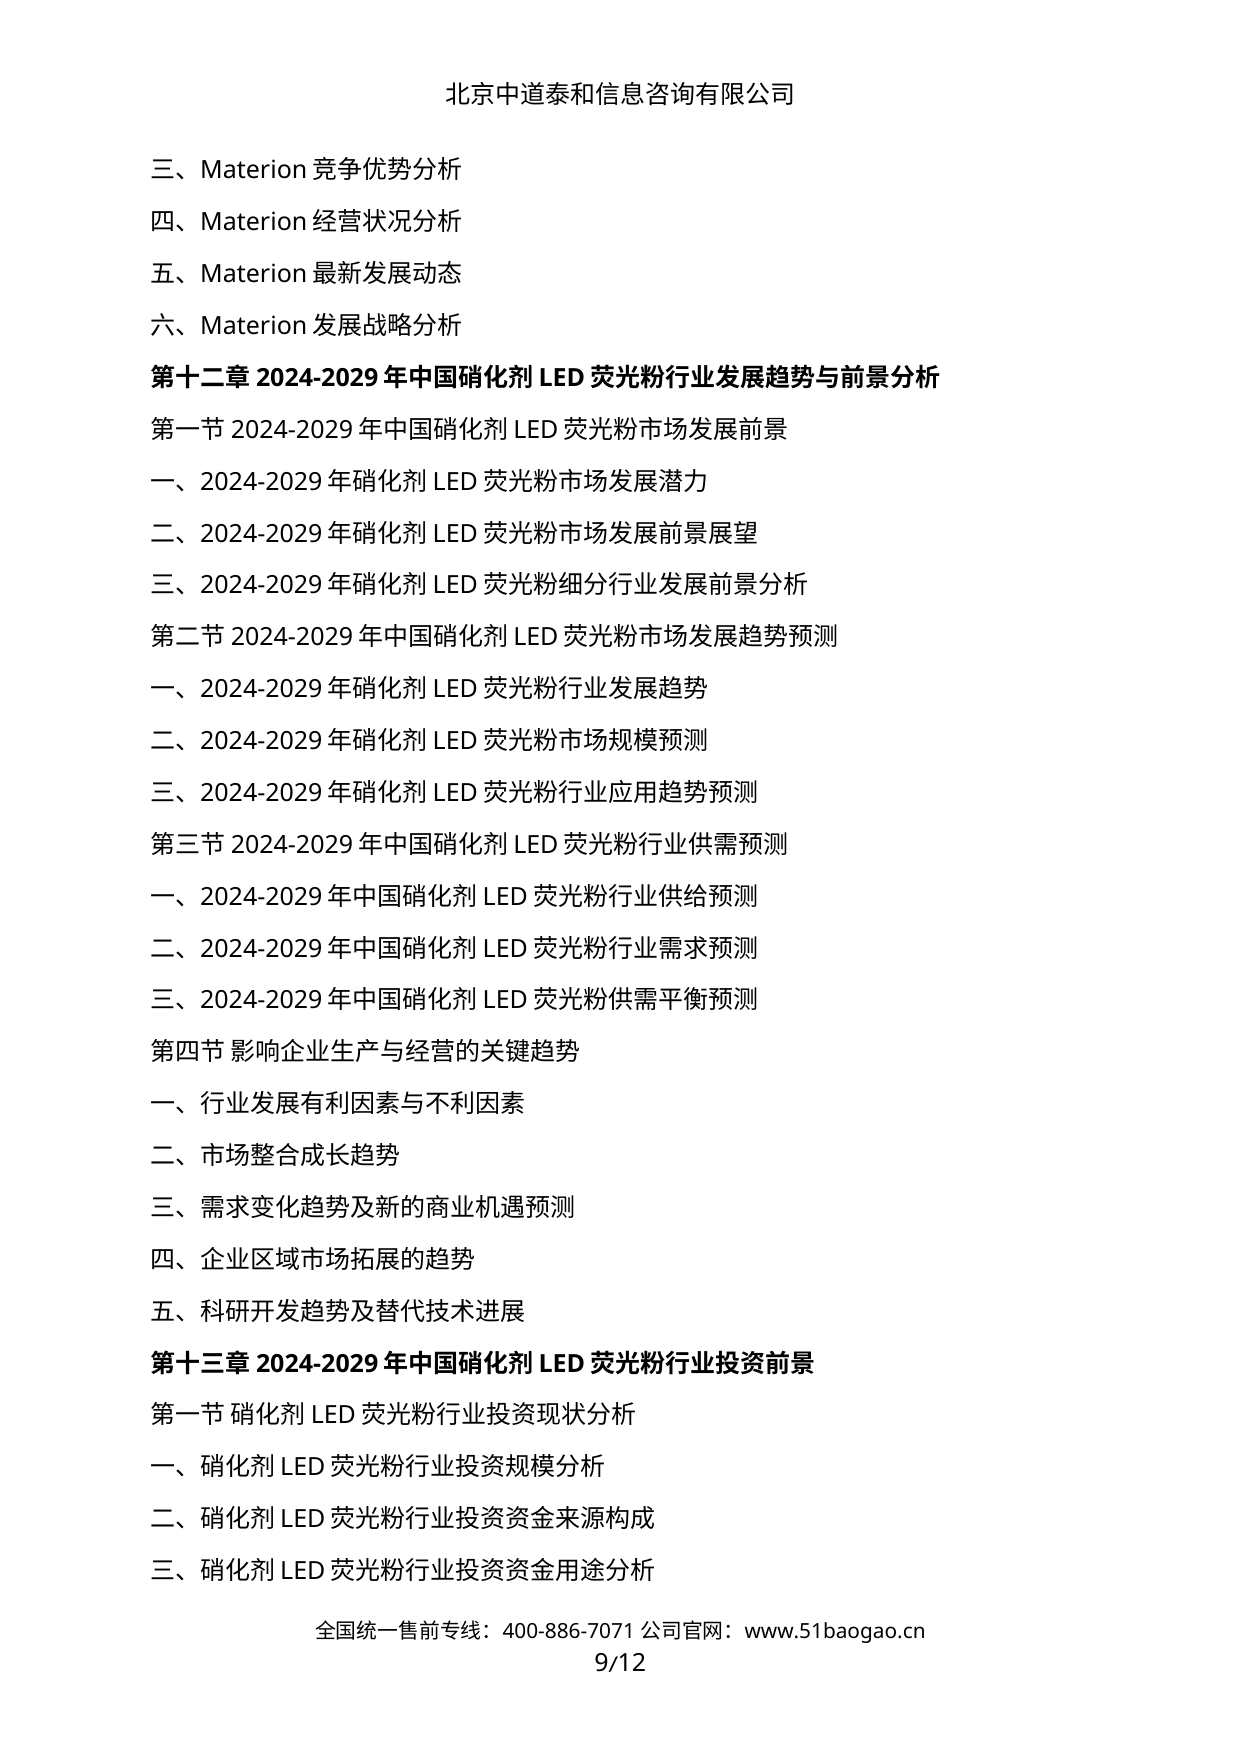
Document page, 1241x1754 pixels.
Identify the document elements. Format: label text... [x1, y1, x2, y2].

text 六、Materion发展战略分析 [150, 306, 1090, 342]
text 五、科研开发趋势及替代技术进展 [150, 1291, 1090, 1327]
text 二、市场整合成长趋势 [150, 1136, 1090, 1172]
text 二、2024-2029年硝化剂LED荧光粉市场发展前景展望 [150, 513, 1090, 549]
text 五、Materion最新发展动态 [150, 254, 1090, 290]
text 第一节 2024-2029年中国硝化剂LED荧光粉市场发展前景 [150, 409, 1090, 446]
text 一、2024-2029年硝化剂LED荧光粉行业发展趋势 [150, 669, 1090, 705]
text 三、Materion竞争优势分析 [150, 150, 1090, 186]
text 三、硝化剂LED荧光粉行业投资资金用途分析 [150, 1551, 1090, 1587]
text 四、企业区域市场拓展的趋势 [150, 1239, 1090, 1276]
text 第十三章 2024-2029年中国硝化剂LED荧光粉行业投资前景 [150, 1343, 1090, 1379]
text 第二节 2024-2029年中国硝化剂LED荧光粉市场发展趋势预测 [150, 617, 1090, 653]
text 一、2024-2029年硝化剂LED荧光粉市场发展潜力 [150, 461, 1090, 497]
text 二、2024-2029年中国硝化剂LED荧光粉行业需求预测 [150, 928, 1090, 964]
text 第一节 硝化剂LED荧光粉行业投资现状分析 [150, 1395, 1090, 1431]
text 二、硝化剂LED荧光粉行业投资资金来源构成 [150, 1499, 1090, 1535]
text 四、Materion经营状况分析 [150, 202, 1090, 238]
text 三、2024-2029年硝化剂LED荧光粉细分行业发展前景分析 [150, 565, 1090, 601]
text 第四节 影响企业生产与经营的关键趋势 [150, 1032, 1090, 1068]
text 一、行业发展有利因素与不利因素 [150, 1084, 1090, 1120]
text 一、硝化剂LED荧光粉行业投资规模分析 [150, 1447, 1090, 1483]
text 一、2024-2029年中国硝化剂LED荧光粉行业供给预测 [150, 876, 1090, 912]
text 三、需求变化趋势及新的商业机遇预测 [150, 1187, 1090, 1224]
text 三、2024-2029年中国硝化剂LED荧光粉供需平衡预测 [150, 980, 1090, 1016]
text 第三节 2024-2029年中国硝化剂LED荧光粉行业供需预测 [150, 824, 1090, 861]
text 第十二章 2024-2029年中国硝化剂LED荧光粉行业发展趋势与前景分析 [150, 357, 1090, 394]
text 二、2024-2029年硝化剂LED荧光粉市场规模预测 [150, 721, 1090, 757]
text 三、2024-2029年硝化剂LED荧光粉行业应用趋势预测 [150, 772, 1090, 809]
